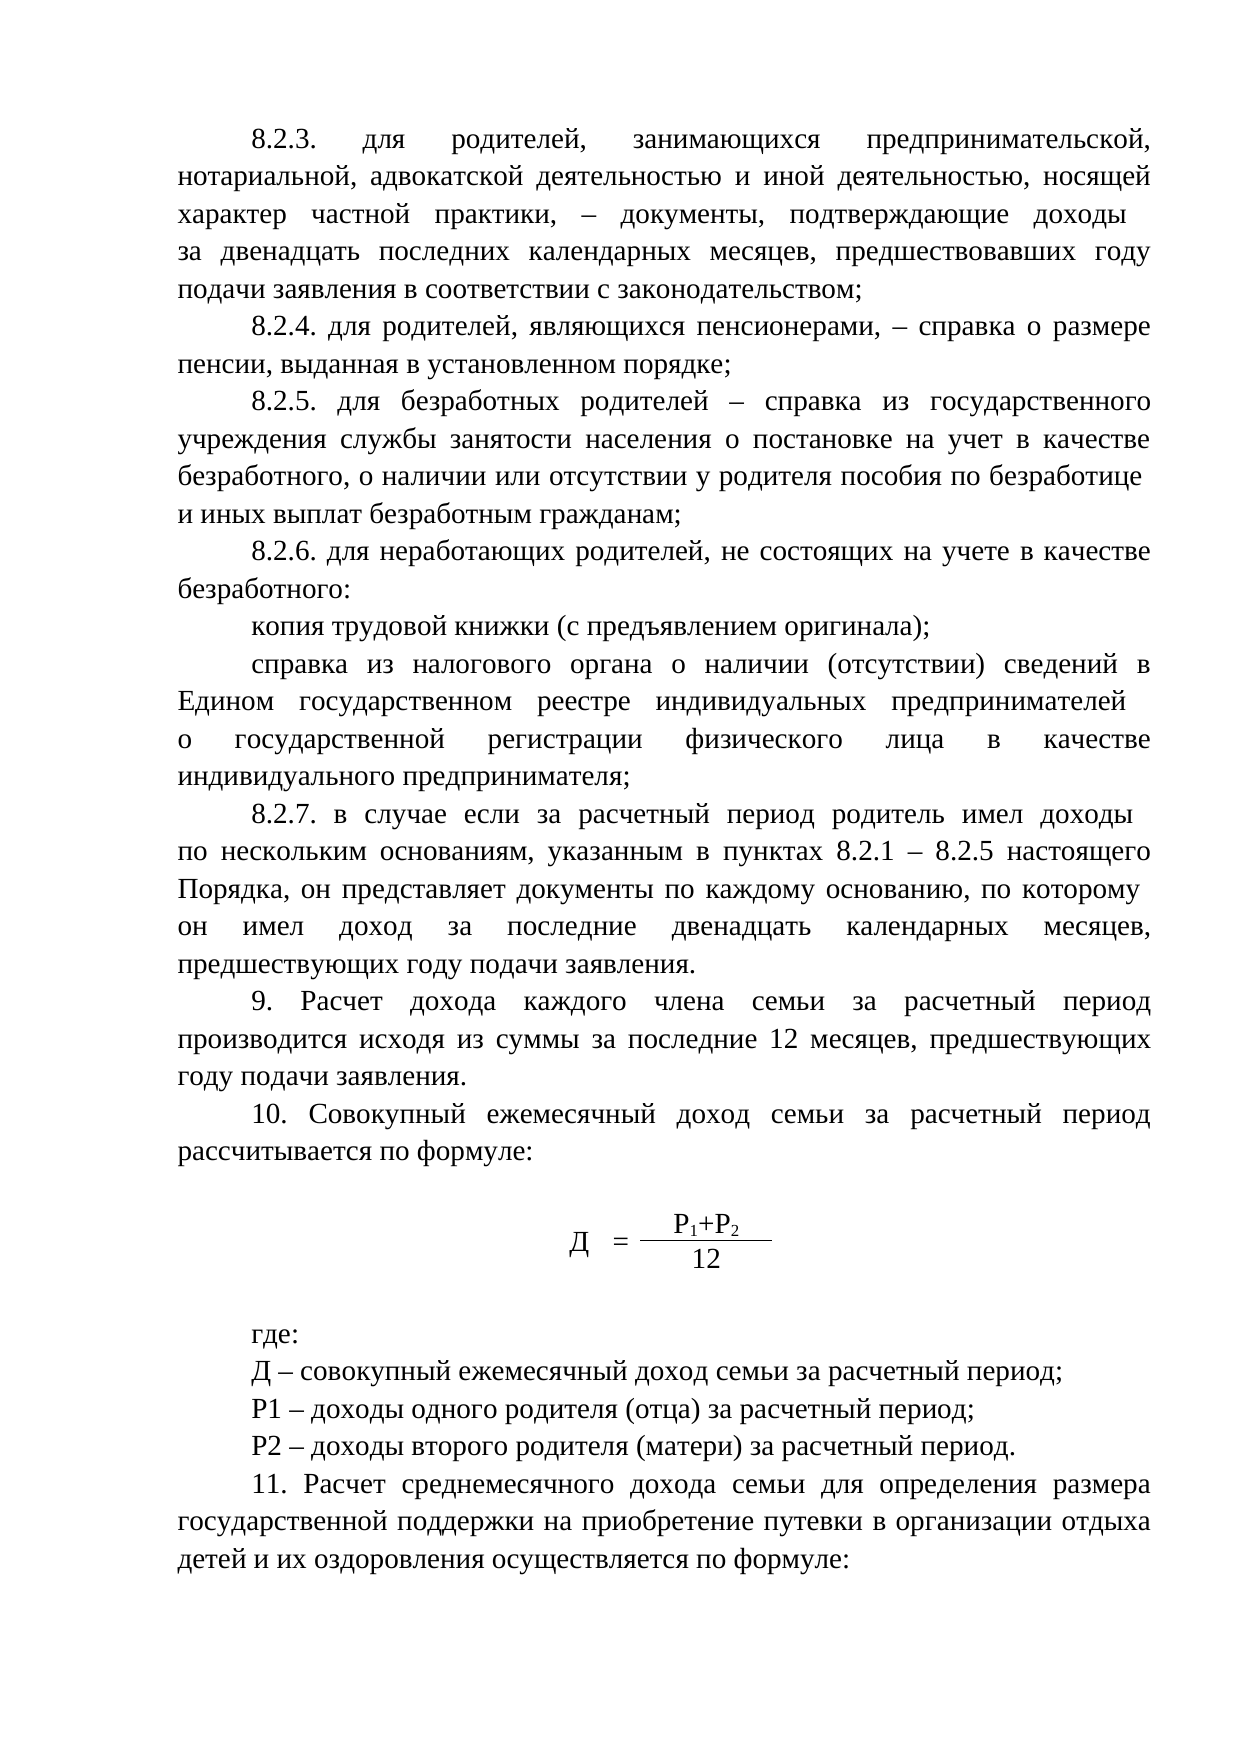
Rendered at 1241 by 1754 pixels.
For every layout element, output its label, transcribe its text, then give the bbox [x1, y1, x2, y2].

text где: [177, 1313, 1152, 1351]
text 11. Расчет среднемесячного дохода семьи для определения размера государственной поддержки на приобретение путевки в организации отдыха детей и их оздоровления осуществляется по формуле: [177, 1463, 1152, 1576]
text 8.2.6. для неработающих родителей, не состоящих на учете в качестве безработного: [177, 531, 1152, 606]
text копия трудовой книжки (с предъявлением оригинала); [177, 606, 1152, 643]
text 8.2.5. для безработных родителей – справка из государственного учреждения службы занятости населения о постановке на учет в качестве безработного, о наличии или отсутствии у родителя пособия по безработице и иных выплат безработным гражданам; [177, 381, 1152, 531]
text 10. Совокупный ежемесячный доход семьи за расчетный период рассчитывается по формуле: [177, 1093, 1152, 1168]
table_header = [601, 1207, 640, 1275]
text 9. Расчет дохода каждого члена семьи за расчетный период производится исходя из суммы за последние 12 месяцев, предшествующих году подачи заявления. [177, 981, 1152, 1093]
text Р2 – доходы второго родителя (матери) за расчетный период. [177, 1426, 1152, 1463]
text 8.2.7. в случае если за расчетный период родитель имел доходы по нескольким основаниям, указанным в пунктах 8.2.1 – 8.2.5 настоящего Порядка, он представляет документы по каждому основанию, по которому он имел доход за последние двенадцать календарных месяцев, предшествующих году подачи заявления. [177, 793, 1152, 981]
table_cell 12 [640, 1241, 772, 1275]
table_header Д [557, 1207, 601, 1275]
text 8.2.4. для родителей, являющихся пенсионерами, – справка о размере пенсии, выданная в установленном порядке; [177, 306, 1152, 381]
table_header Р1+Р2 [640, 1207, 772, 1240]
text Д – совокупный ежемесячный доход семьи за расчетный период; [177, 1351, 1152, 1388]
text 8.2.3. для родителей, занимающихся предпринимательской, нотариальной, адвокатской деятельностью и иной деятельностью, носящей характер частной практики, – документы, подтверждающие доходы за двенадцать последних календарных месяцев, предшествовавших году подачи заявления в соответствии с законодательством; [177, 118, 1152, 306]
text Р1 – доходы одного родителя (отца) за расчетный период; [177, 1388, 1152, 1426]
text справка из налогового органа о наличии (отсутствии) сведений в Едином государственном реестре индивидуальных предпринимателей о государственной регистрации физического лица в качестве индивидуального предпринимателя; [177, 643, 1152, 793]
